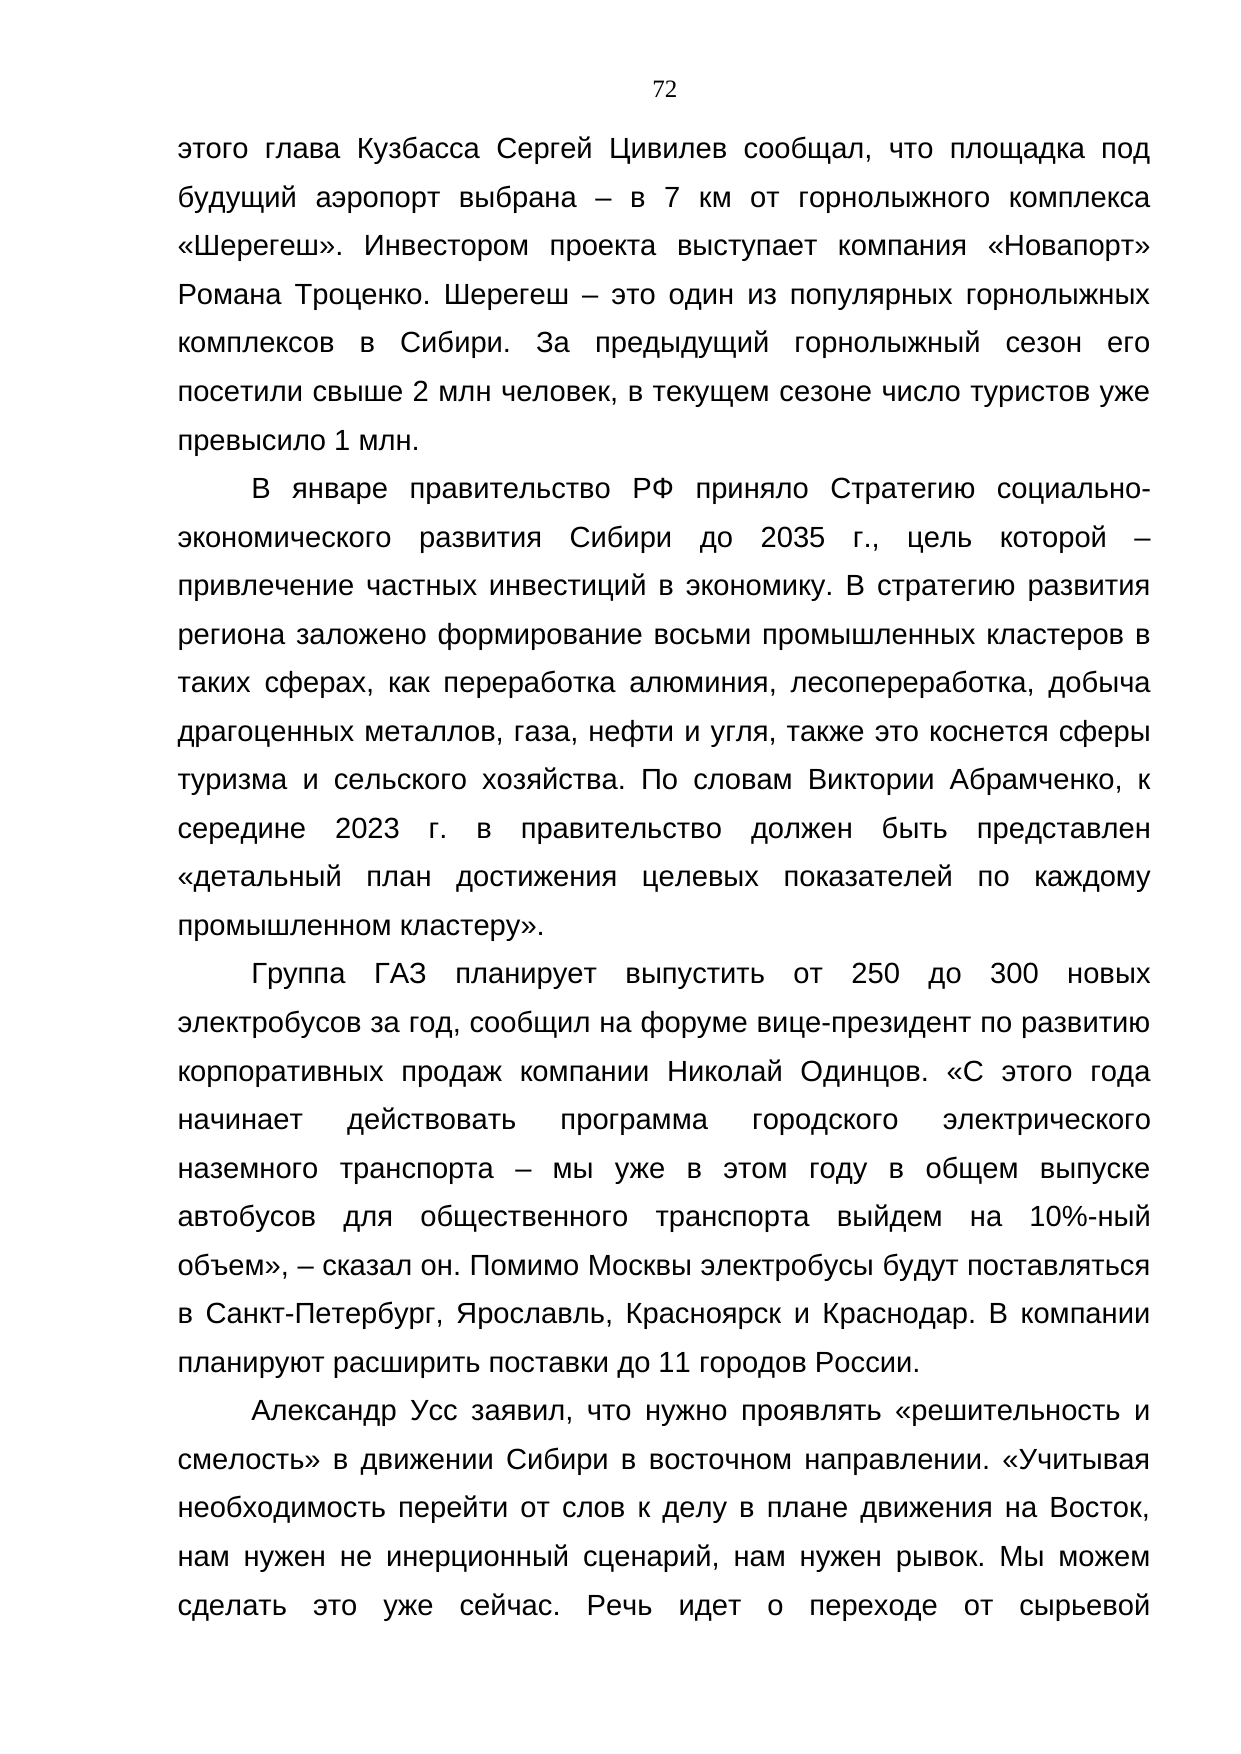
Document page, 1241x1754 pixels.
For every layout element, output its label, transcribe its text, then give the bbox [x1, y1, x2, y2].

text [177, 1393, 1152, 1621]
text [177, 131, 1152, 456]
text Группа ГАЗ планирует выпустить от 250 до 300 новых электробусов за год, сообщил на форуме вице-президент по развитию корпоративных продаж компании Николай Одинцов. «С этого года начинает действовать программа городского электрического наземного транспорта – мы уже в этом году в общем выпуске автобусов для общественного транспорта выйдем на 10%-ный объем», – сказал он. Помимо Москвы электробусы будут поставляться в Санкт-Петербург, Ярославль, Красноярск и Краснодар. В компании планируют расширить поставки до 11 городов России. [177, 956, 1152, 1378]
text В январе правительство РФ приняло Стратегию социально-экономического развития Сибири до 2035 г., цель которой – привлечение частных инвестиций в экономику. В стратегию развития региона заложено формирование восьми промышленных кластеров в таких сферах, как переработка алюминия, лесопереработка, добыча драгоценных металлов, газа, нефти и угля, также это коснется сферы туризма и сельского хозяйства. По словам Виктории Абрамченко, к середине 2023 г. в правительство должен быть представлен «детальный план достижения целевых показателей по каждому промышленном кластеру». [177, 471, 1152, 941]
